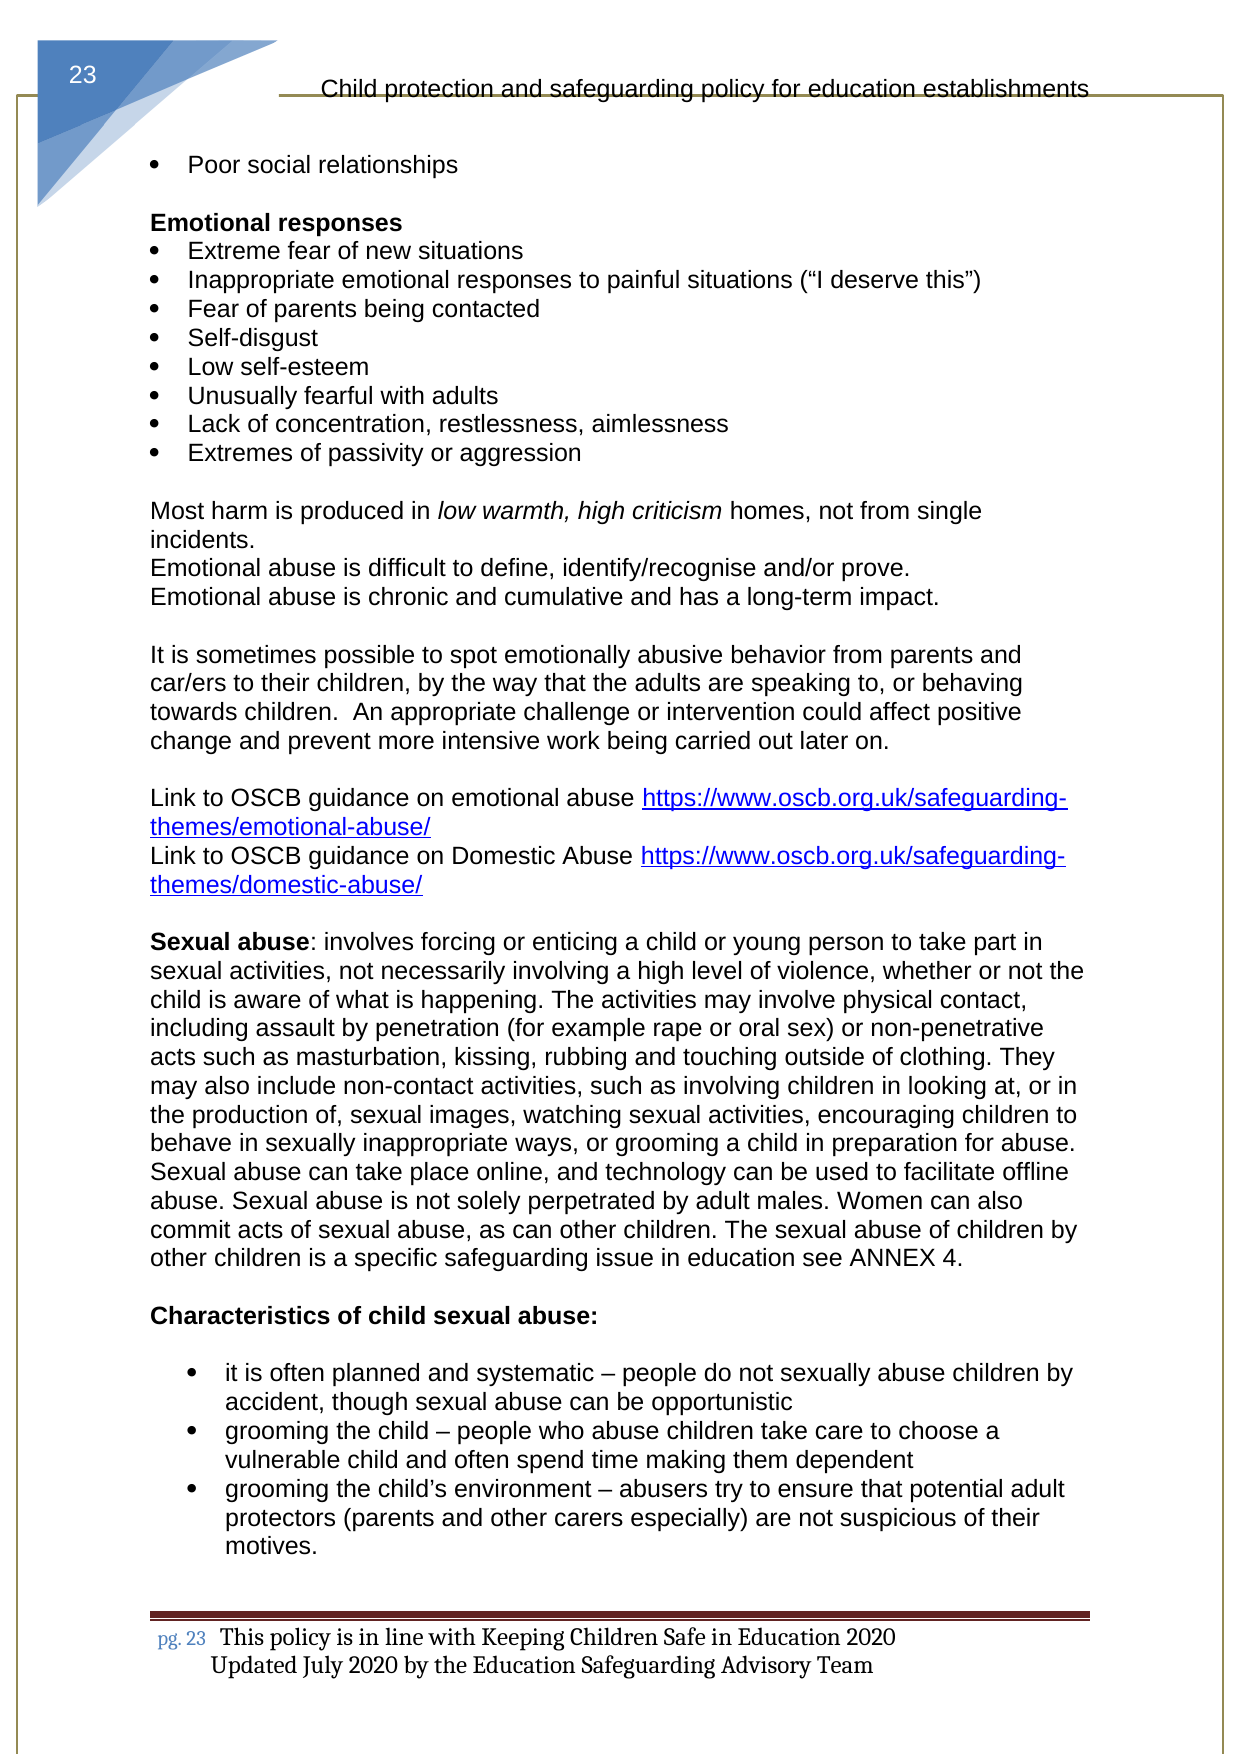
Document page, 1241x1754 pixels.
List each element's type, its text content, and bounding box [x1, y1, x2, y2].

list it is often planned and systematic – people do not sexually abuse children by accident, though sexual abuse can be opportunistic [187, 1358, 1090, 1416]
list Lack of concentration, restlessness, aimlessness [150, 409, 1090, 438]
text Characteristics of child sexual abuse: [150, 1301, 1090, 1330]
text sexual activities, not necessarily involving a high level of violence, whether or not the [150, 956, 1090, 985]
text Emotional abuse is chronic and cumulative and has a long-term impact. [150, 582, 1090, 611]
list grooming the child’s environment – abusers try to ensure that potential adult protectors (parents and other carers especially) are not suspicious of their motives. [187, 1474, 1090, 1560]
text Emotional responses [150, 208, 1090, 236]
list Self-disgust [150, 323, 1090, 352]
list Unusually fearful with adults [150, 381, 1090, 409]
picture [37, 40, 279, 209]
list Poor social relationships [150, 150, 1090, 179]
text child is aware of what is happening. The activities may involve physical contact, including assault by penetration (for example rape or oral sex) or non-penetrative acts such as masturbation, kissing, rubbing and touching outside of clothing. They may also include non-contact activities, such as involving children in looking at, or in the production of, sexual images, watching sexual activities, encouraging children to behave in sexually inappropriate ways, or grooming a child in preparation for abuse. Sexual abuse can take place online, and technology can be used to facilitate offline abuse. Sexual abuse is not solely perpetrated by adult males. Women can also commit acts of sexual abuse, as can other children. The sexual abuse of children by other children is a specific safeguarding issue in education see ANNEX 4. [150, 985, 1090, 1272]
text Link to OSCB guidance on Domestic Abuse https://www.oscb.org.uk/safeguarding-themes/domestic-abuse/ [150, 841, 1090, 898]
list Inappropriate emotional responses to painful situations (“I deserve this”) [150, 265, 1090, 294]
list Extremes of passivity or aggression [150, 438, 1090, 467]
list Extreme fear of new situations [150, 236, 1090, 265]
text Link to OSCB guidance on emotional abuse https://www.oscb.org.uk/safeguarding-themes/emotional-abuse/ [150, 783, 1090, 841]
text Sexual abuse: involves forcing or enticing a child or young person to take part in [150, 927, 1090, 956]
list Low self-esteem [150, 352, 1090, 381]
text Most harm is produced in low warmth, high criticism homes, not from single incidents. [150, 496, 1090, 553]
text It is sometimes possible to spot emotionally abusive behavior from parents and car/ers to their children, by the way that the adults are speaking to, or behaving towards children. An appropriate challenge or intervention could affect positive change and prevent more intensive work being carried out later on. [150, 640, 1090, 755]
list Fear of parents being contacted [150, 294, 1090, 323]
list grooming the child – people who abuse children take care to choose a vulnerable child and often spend time making them dependent [187, 1416, 1090, 1474]
text Emotional abuse is difficult to define, identify/recognise and/or prove. [150, 553, 1090, 582]
